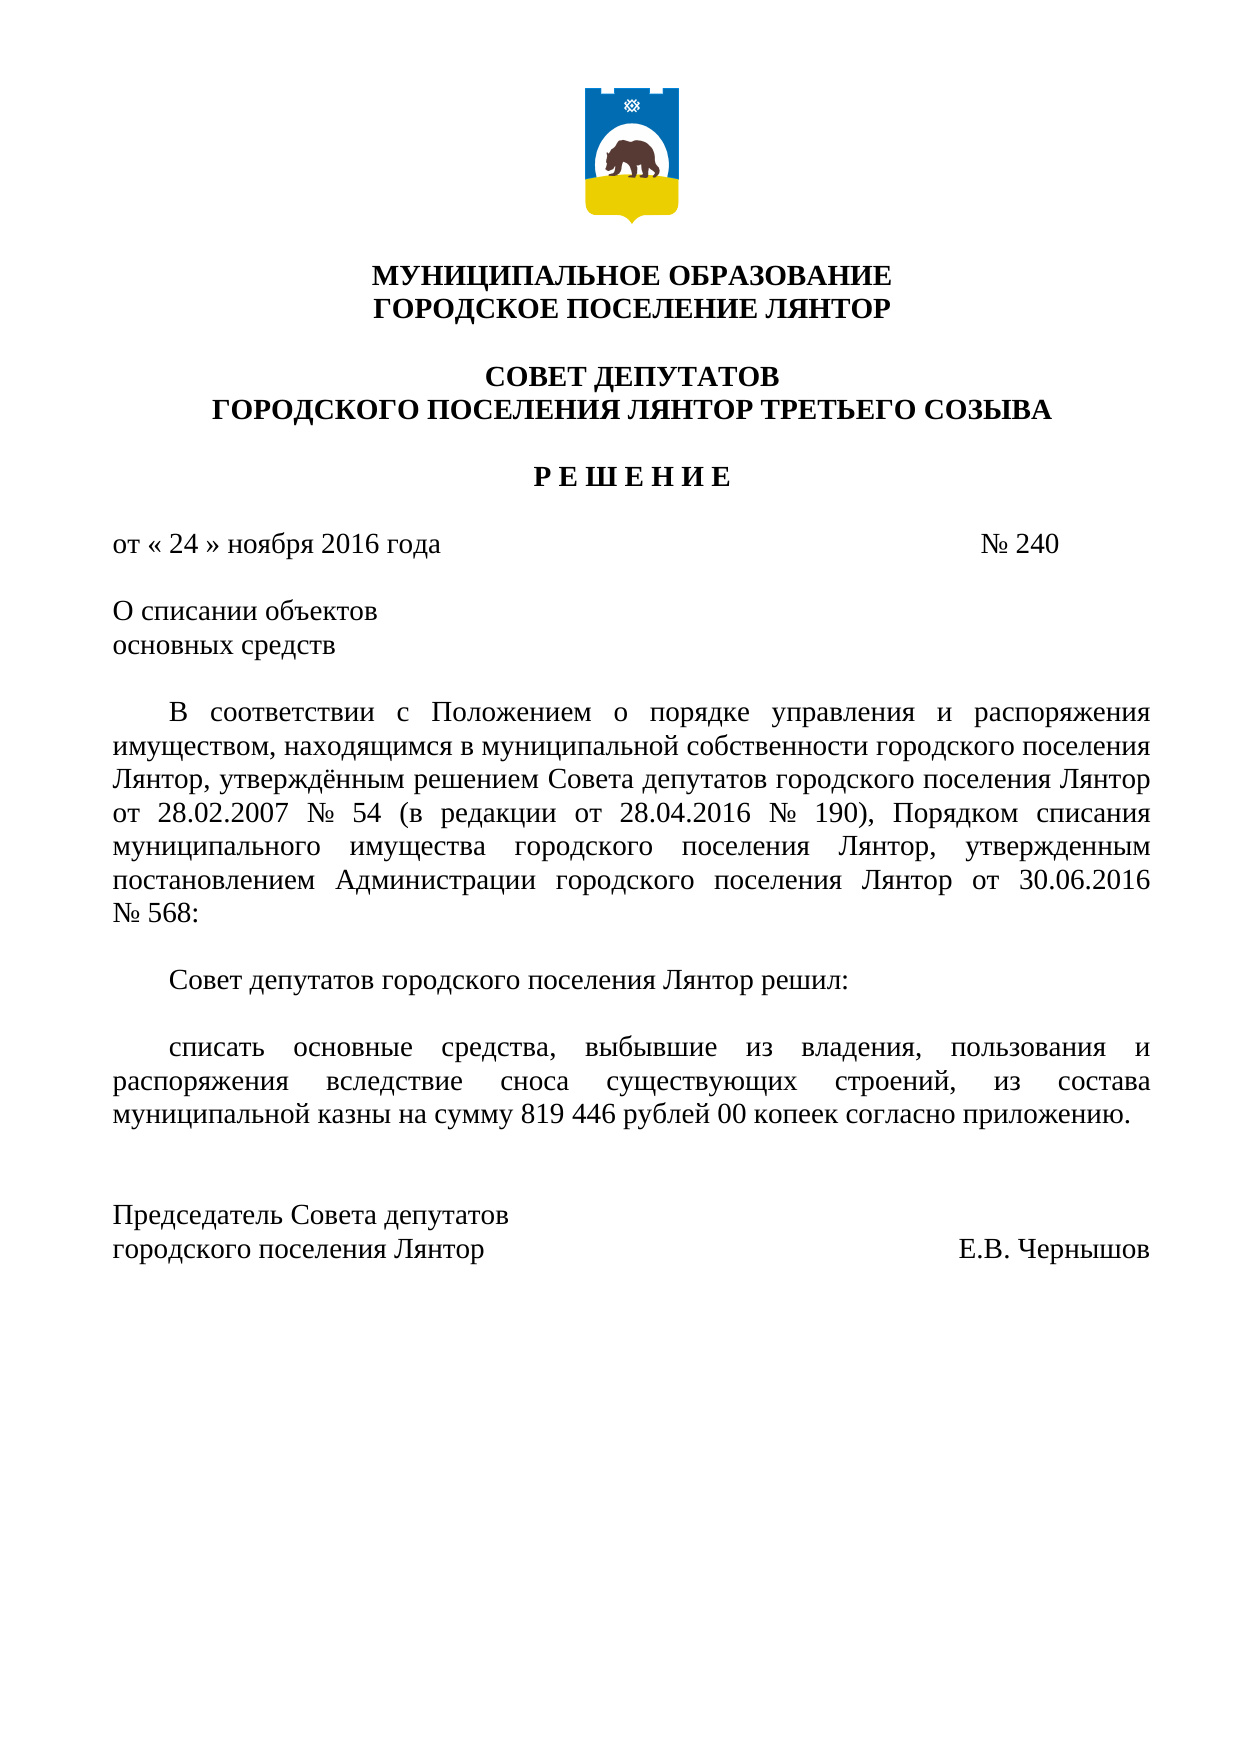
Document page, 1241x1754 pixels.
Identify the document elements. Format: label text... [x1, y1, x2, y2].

text Председатель Совета депутатов [112, 1197, 1152, 1231]
text О списании объектов [112, 593, 1152, 627]
text основных средств [112, 627, 1152, 661]
text списать основные средства, выбывшие из владения, пользования и распоряжения вследствие сноса существующих строений, из состава муниципальной казны на сумму 819 446 рублей 00 копеек согласно приложению. [112, 1029, 1152, 1130]
text ГОРОДСКОЕ ПОСЕЛЕНИЕ ЛЯНТОР [112, 292, 1152, 325]
text от « 24 » ноября 2016 года № 240 [112, 526, 1152, 560]
text В соответствии с Положением о порядке управления и распоряжения имуществом, находящимся в муниципальной собственности городского поселения Лянтор, утверждённым решением Совета депутатов городского поселения Лянтор от 28.02.2007 № 54 (в редакции от 28.04.2016 № 190), Порядком списания муниципального имущества городского поселения Лянтор, утвержденным постановлением Администрации городского поселения Лянтор от 30.06.2016 № 568: [112, 694, 1152, 929]
text СОВЕТ ДЕПУТАТОВ [112, 359, 1152, 392]
text МУНИЦИПАЛЬНОЕ ОБРАЗОВАНИЕ [112, 258, 1152, 292]
text Совет депутатов городского поселения Лянтор решил: [112, 962, 1152, 996]
text Р Е Ш Е Н И Е [112, 459, 1152, 493]
text ГОРОДСКОГО ПОСЕЛЕНИЯ ЛЯНТОР ТРЕТЬЕГО СОЗЫВА [112, 392, 1152, 426]
text городского поселения Лянтор Е.В. Чернышов [112, 1231, 1152, 1264]
